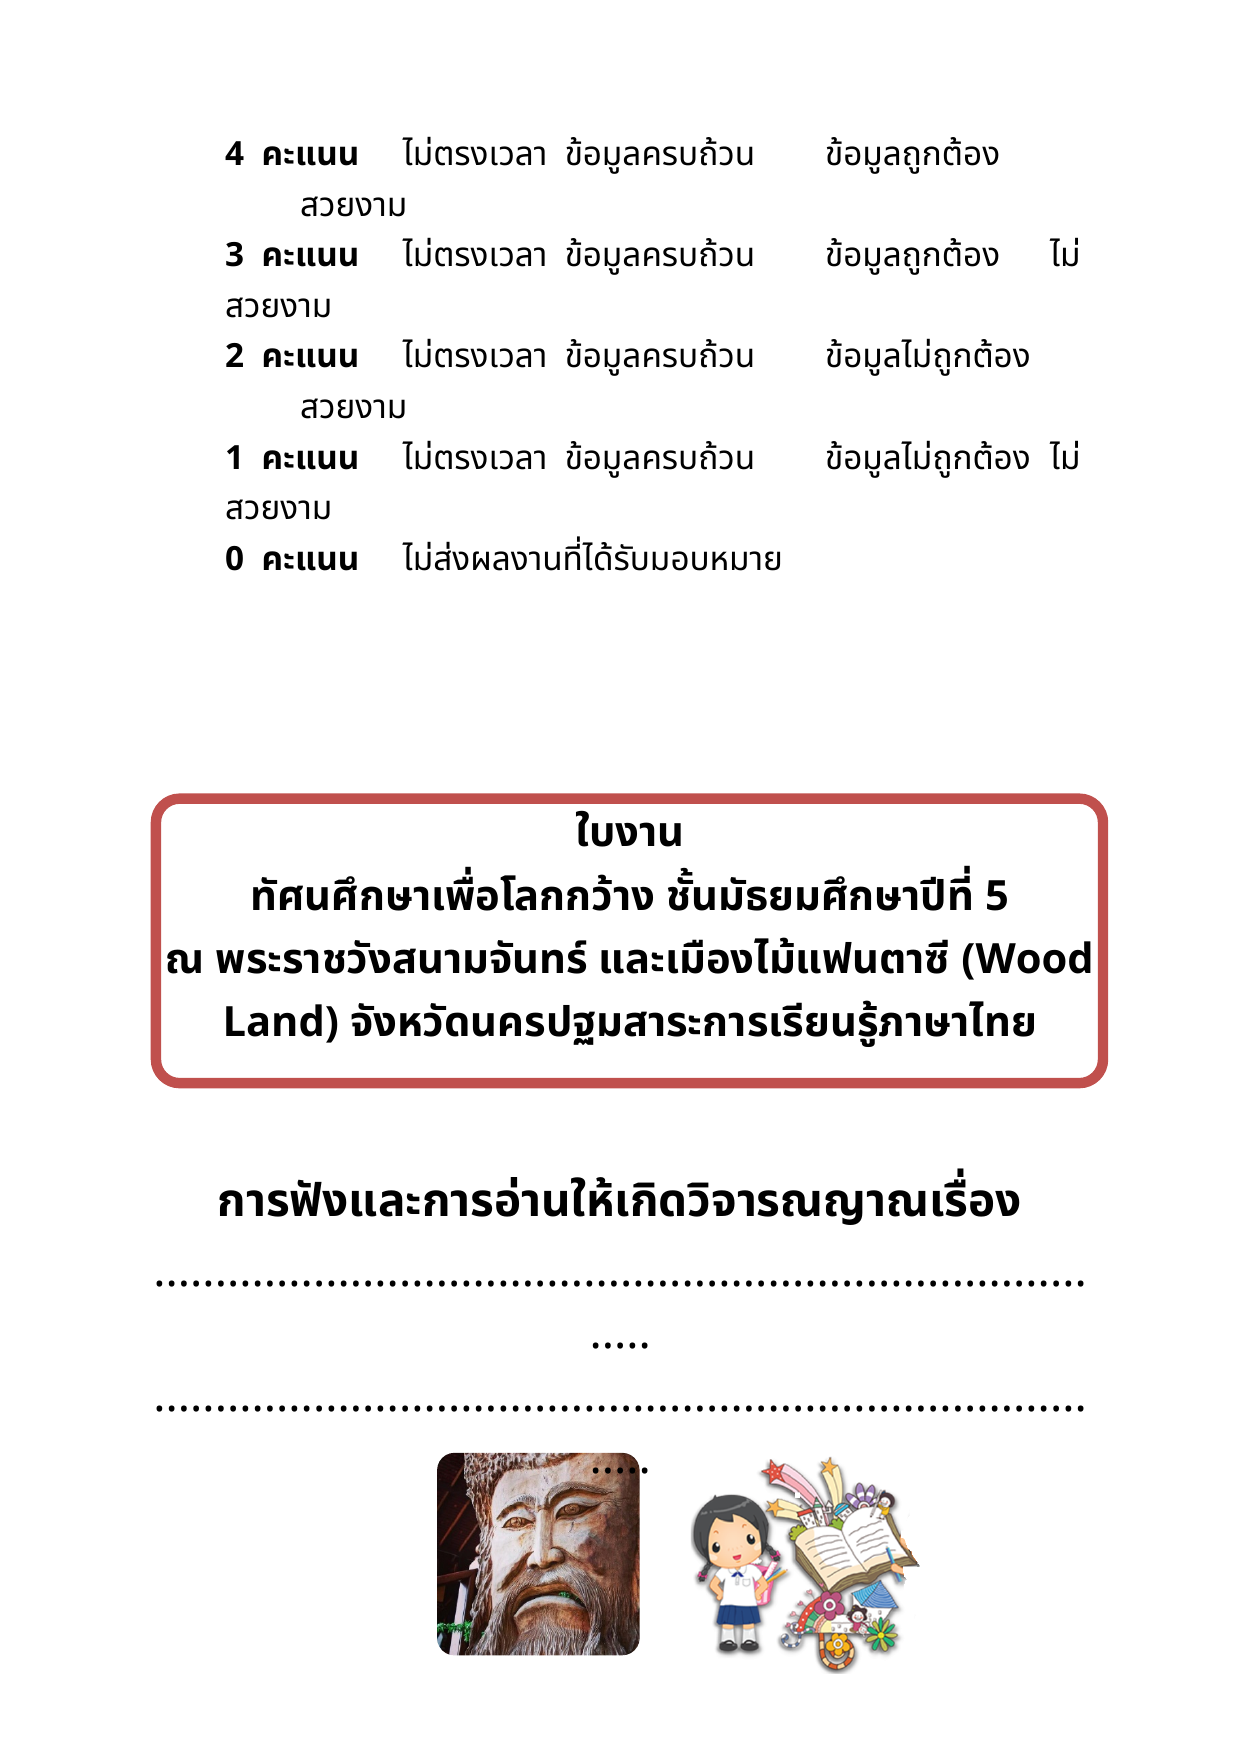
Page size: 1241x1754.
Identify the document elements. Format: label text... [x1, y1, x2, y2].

text การฟังและการอ่านให้เกิดวิจารณญาณเรื่อง [150, 1168, 1090, 1237]
text ................................................................................. [150, 1237, 1090, 1362]
picture [690, 1487, 921, 1674]
picture [437, 1487, 640, 1656]
list 4 คะแนน ไม่ตรงเวลา ข้อมูลครบถ้วน ข้อมูลถูกต้อง สวยงาม [225, 130, 1090, 231]
list 3 คะแนน ไม่ตรงเวลา ข้อมูลครบถ้วน ข้อมูลถูกต้อง ไม่สวยงาม [225, 231, 1090, 332]
list 1 คะแนน ไม่ตรงเวลา ข้อมูลครบถ้วน ข้อมูลไม่ถูกต้อง ไม่สวยงาม [225, 433, 1090, 534]
text ................................................................................. [150, 1362, 1090, 1487]
list 2 คะแนน ไม่ตรงเวลา ข้อมูลครบถ้วน ข้อมูลไม่ถูกต้อง สวยงาม [225, 332, 1090, 433]
list 0 คะแนน ไม่ส่งผลงานที่ได้รับมอบหมาย [225, 534, 1090, 585]
